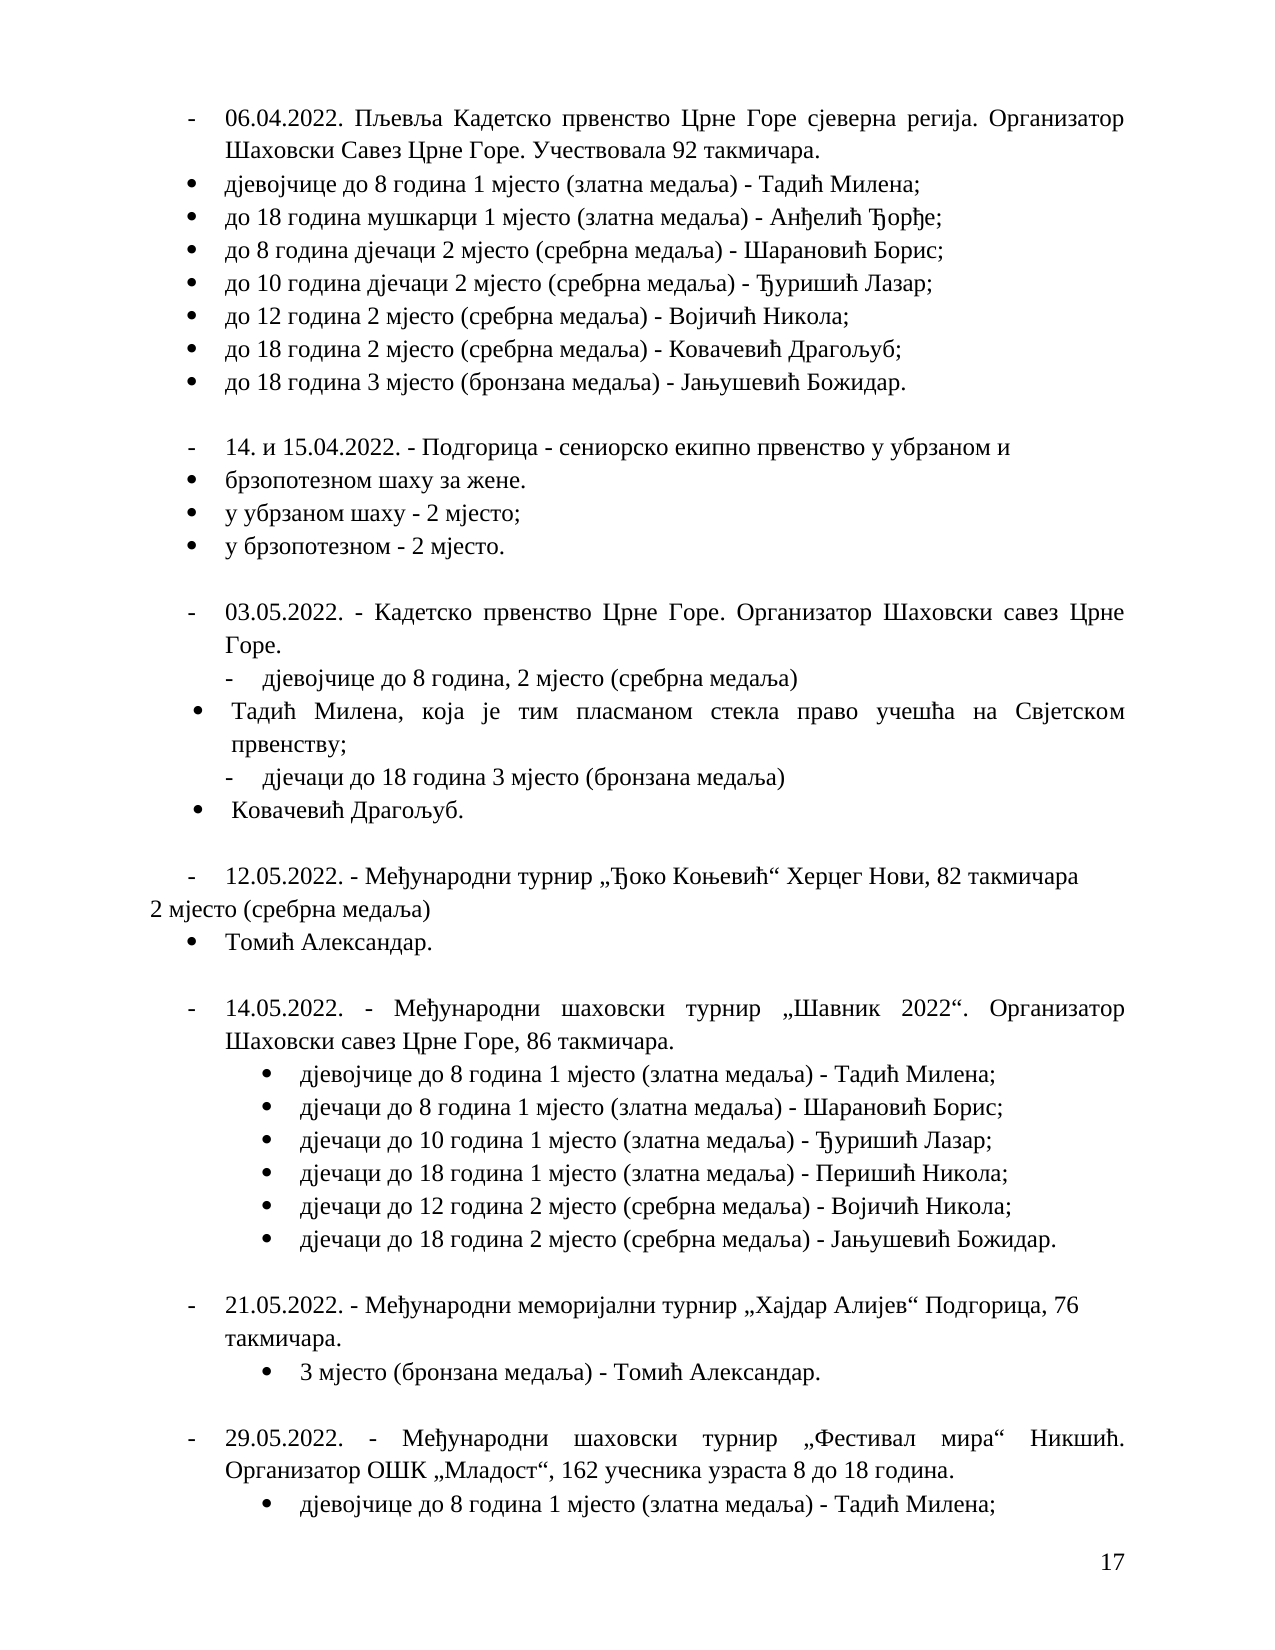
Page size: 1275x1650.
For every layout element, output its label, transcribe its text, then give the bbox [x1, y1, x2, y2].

list брзопотезном шаху за жене. [187, 465, 1125, 494]
list Ковачевић Драгољуб. [194, 795, 1125, 824]
list до 8 година дјечаци 2 мјесто (сребрна медаља) - Шарановић Борис; [187, 235, 1125, 263]
list до 10 година дјечаци 2 мјесто (сребрна медаља) - Ђуришић Лазар; [187, 268, 1125, 296]
list дјечаци до 18 година 1 мјесто (златна медаља) - Перишић Никола; [262, 1158, 1125, 1187]
list 14. и 15.04.2022. - Подгорица - сениорско екипно првенство у убрзаном и [187, 432, 1125, 461]
list 29.05.2022. - Међународни шаховски турнир „Фестивал мира“ Никшић. Организатор ОШК „Младост“, 162 учесника узраста 8 до 18 година. [187, 1423, 1125, 1484]
list у убрзаном шаху - 2 мјесто; [187, 498, 1125, 527]
text 2 мјесто (сребрна медаља) [150, 894, 1125, 923]
list дјечаци до 8 година 1 мјесто (златна медаља) - Шарановић Борис; [262, 1092, 1125, 1121]
list до 12 година 2 мјесто (сребрна медаља) - Војичић Никола; [187, 301, 1125, 329]
list у брзопотезном - 2 мјесто. [187, 531, 1125, 560]
list дјечаци до 18 година 3 мјесто (бронзана медаља) [225, 762, 1125, 791]
list такмичара. [225, 1323, 1125, 1352]
list 12.05.2022. - Међународни турнир „Ђоко Коњевић“ Херцег Нови, 82 такмичара [187, 861, 1125, 890]
list 14.05.2022. - Међународни шаховски турнир „Шавник 2022“. Организатор Шаховски савез Црне Горе, 86 такмичара. [187, 993, 1125, 1055]
list 21.05.2022. - Међународни меморијални турнир „Хајдар Алијев“ Подгорица, 76 [187, 1291, 1125, 1319]
list 06.04.2022. Пљевља Кадетско првенство Црне Горе сјеверна регија. Организатор Шаховски Савез Црне Горе. Учествовала 92 такмичара. [187, 103, 1125, 164]
list дјевојчице до 8 година 1 мјесто (златна медаља) - Тадић Милена; [262, 1059, 1125, 1088]
list Тадић Милена, која је тим пласманом стекла право учешћа на Свјетском првенству; [194, 696, 1125, 758]
list дјевојчице до 8 година 1 мјесто (златна медаља) - Тадић Милена; [262, 1489, 1125, 1517]
list дјевојчице до 8 година, 2 мјесто (сребрна медаља) [225, 663, 1125, 692]
list дјечаци до 12 година 2 мјесто (сребрна медаља) - Војичић Никола; [262, 1191, 1125, 1220]
list до 18 година 3 мјесто (бронзана медаља) - Јањушевић Божидар. [187, 367, 1125, 396]
list Томић Александар. [187, 927, 1125, 956]
list дјечаци до 10 година 1 мјесто (златна медаља) - Ђуришић Лазар; [262, 1125, 1125, 1154]
list 03.05.2022. - Кадетско првенство Црне Горе. Организатор Шаховски савез Црне Горе. [187, 597, 1125, 659]
list 3 мјесто (бронзана медаља) - Томић Александар. [262, 1357, 1125, 1385]
list до 18 година мушкарци 1 мјесто (златна медаља) - Анђелић Ђорђе; [187, 202, 1125, 230]
list до 18 година 2 мјесто (сребрна медаља) - Ковачевић Драгољуб; [187, 334, 1125, 362]
list дјевојчице до 8 година 1 мјесто (златна медаља) - Тадић Милена; [187, 169, 1125, 197]
list дјечаци до 18 година 2 мјесто (сребрна медаља) - Јањушевић Божидар. [262, 1224, 1125, 1253]
